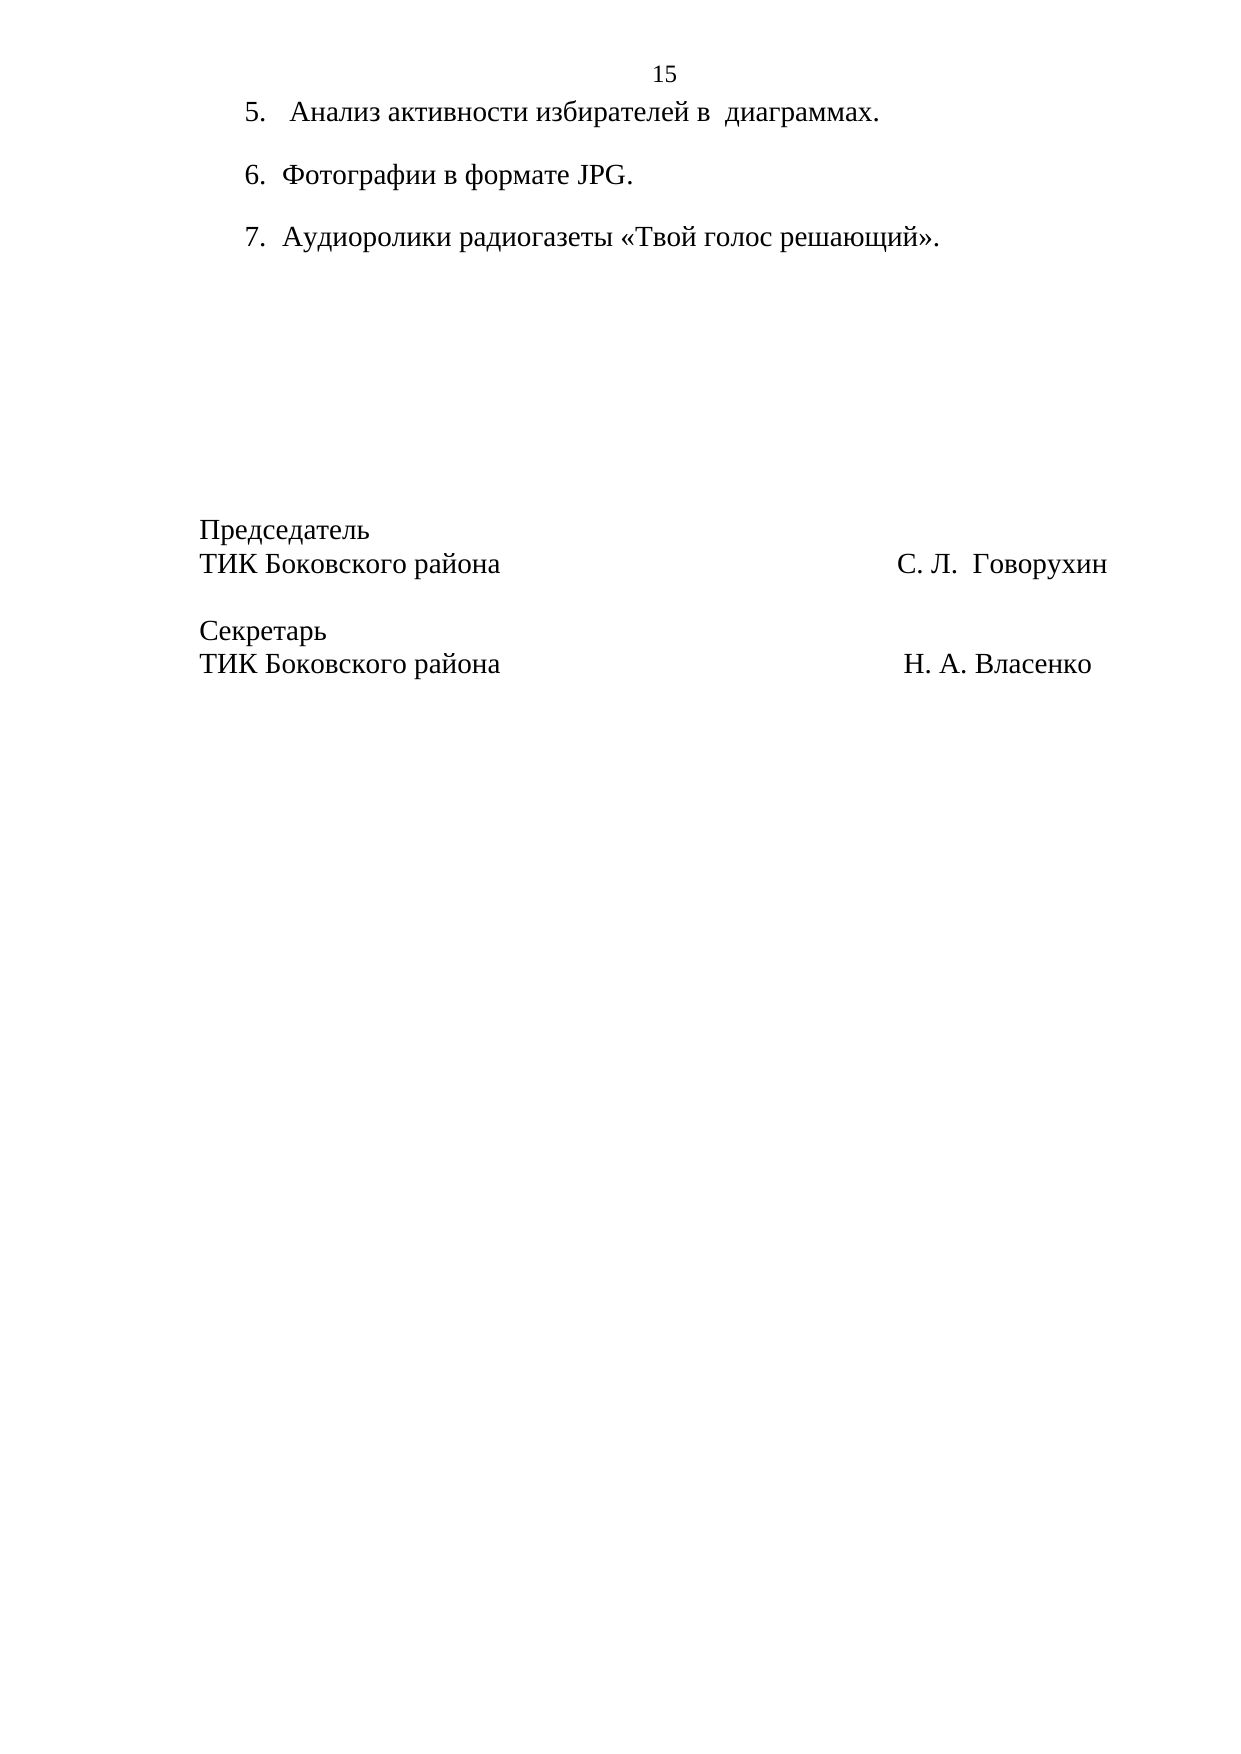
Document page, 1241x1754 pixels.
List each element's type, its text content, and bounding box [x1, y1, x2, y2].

text ТИК Боковского района Н. А. Власенко [177, 647, 1152, 680]
list Фотографии в формате JPG. [244, 157, 1152, 190]
list Анализ активности избирателей в диаграммах. [244, 94, 1152, 127]
list Аудиоролики радиогазеты «Твой голос решающий». [244, 219, 1152, 253]
text Секретарь [177, 613, 1152, 647]
subtitle ТИК Боковского района С. Л. Говорухин [177, 546, 1152, 579]
subtitle Председатель [177, 512, 1152, 546]
